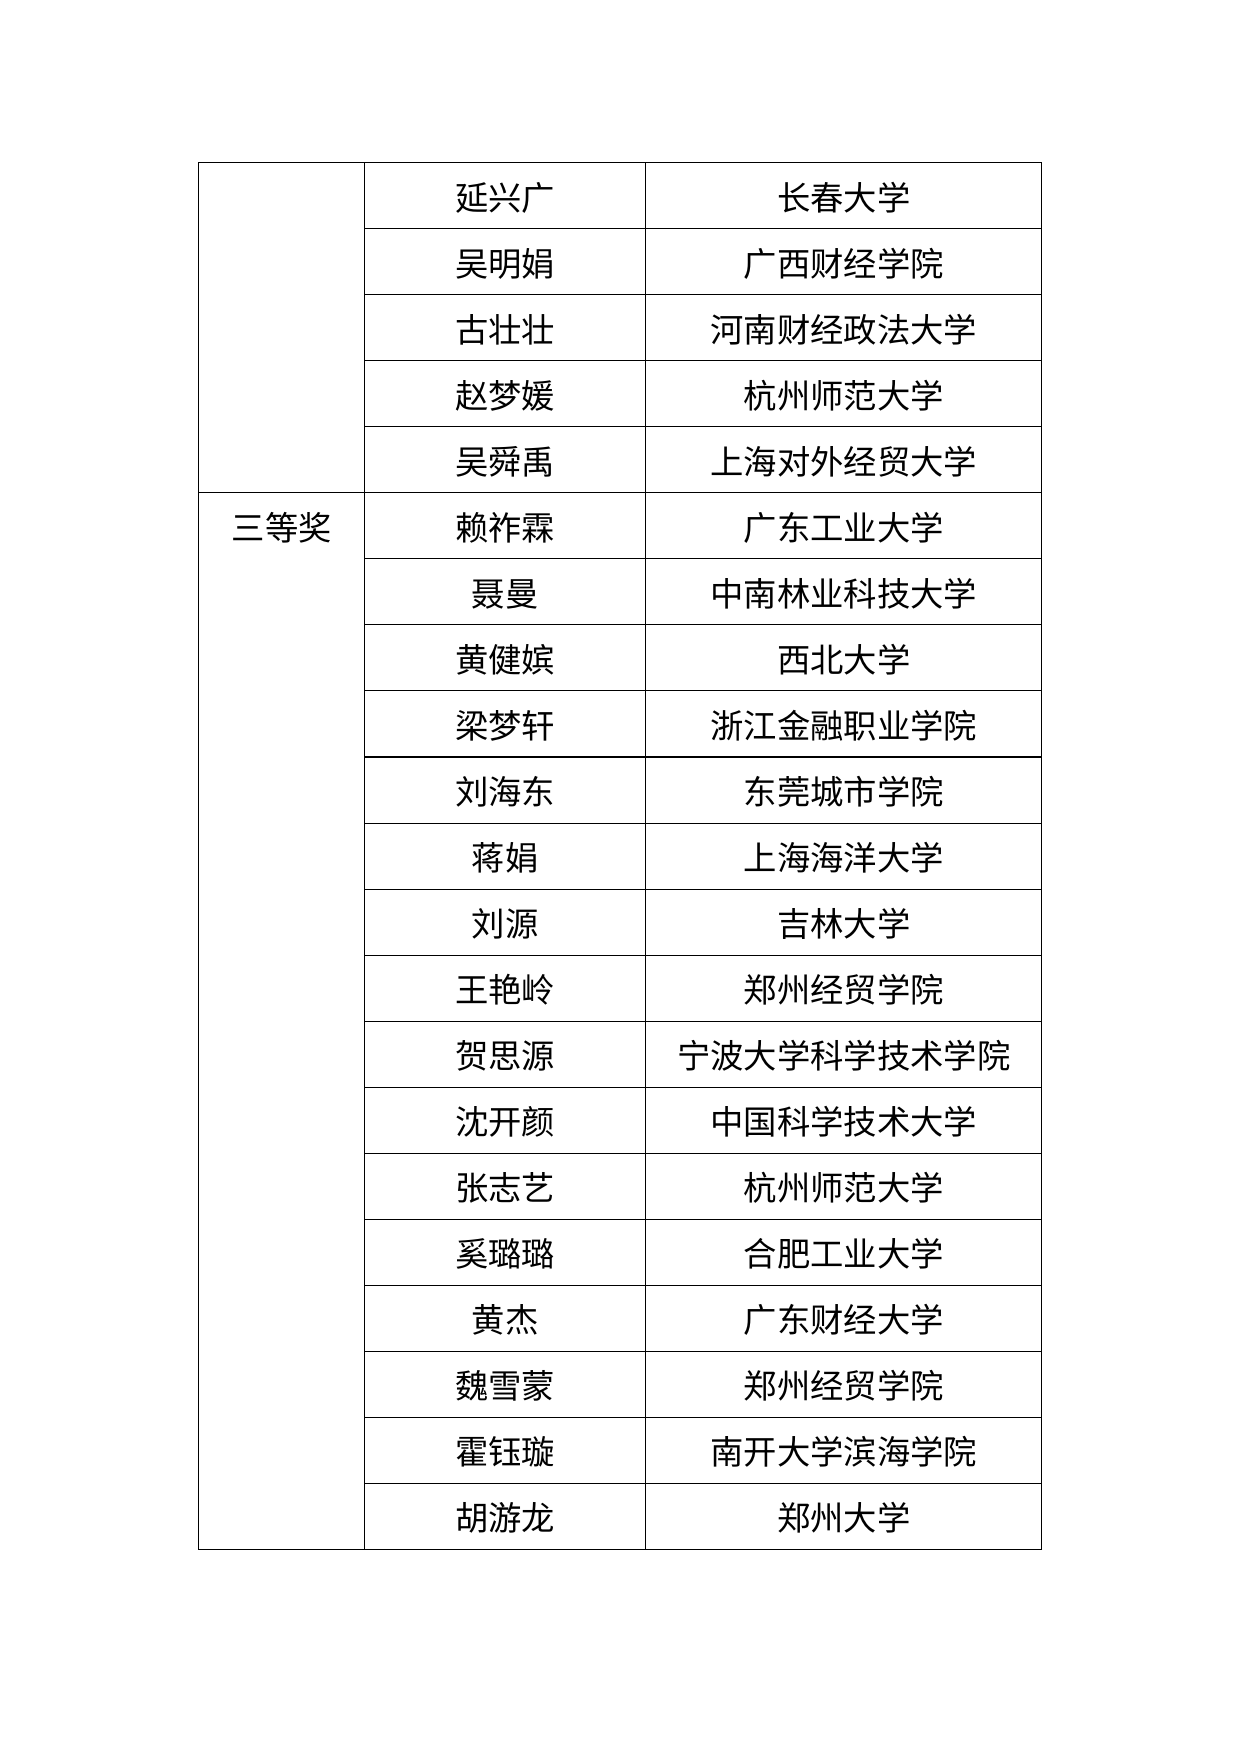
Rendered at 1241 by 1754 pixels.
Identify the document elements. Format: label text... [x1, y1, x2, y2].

table_cell 刘源 [365, 890, 645, 954]
table_cell 魏雪蒙 [365, 1352, 645, 1417]
table_cell 三等奖 [199, 493, 364, 1549]
table_cell 长春大学 [646, 163, 1041, 228]
table_cell 黄杰 [365, 1286, 645, 1351]
table_cell 广东工业大学 [646, 493, 1041, 558]
table_cell 奚璐璐 [365, 1220, 645, 1285]
table_cell 霍钰璇 [365, 1418, 645, 1483]
table_cell 聂曼 [365, 559, 645, 624]
table_cell 上海海洋大学 [646, 824, 1041, 888]
table_cell 沈开颜 [365, 1088, 645, 1153]
table_cell 古壮壮 [365, 295, 645, 360]
table_cell 张志艺 [365, 1154, 645, 1219]
table_cell 东莞城市学院 [646, 758, 1041, 822]
table_cell 西北大学 [646, 625, 1041, 690]
table_cell 吴舜禹 [365, 427, 645, 492]
table_cell 黄健嫔 [365, 625, 645, 690]
table_cell 延兴广 [365, 163, 645, 228]
table_cell 合肥工业大学 [646, 1220, 1041, 1285]
table_cell 广东财经大学 [646, 1286, 1041, 1351]
table_cell 南开大学滨海学院 [646, 1418, 1041, 1483]
table_cell 王艳岭 [365, 956, 645, 1021]
table_cell 中南林业科技大学 [646, 559, 1041, 624]
table_cell 广西财经学院 [646, 229, 1041, 294]
table_cell 郑州大学 [646, 1484, 1041, 1549]
table_cell 吉林大学 [646, 890, 1041, 954]
table_cell 浙江金融职业学院 [646, 691, 1041, 756]
table_cell 郑州经贸学院 [646, 956, 1041, 1021]
table_cell 宁波大学科学技术学院 [646, 1022, 1041, 1087]
table_cell 赵梦媛 [365, 361, 645, 426]
table_cell 中国科学技术大学 [646, 1088, 1041, 1153]
table_cell 贺思源 [365, 1022, 645, 1087]
table_cell 河南财经政法大学 [646, 295, 1041, 360]
table_cell 杭州师范大学 [646, 361, 1041, 426]
table_cell 梁梦轩 [365, 691, 645, 756]
table_cell 赖祚霖 [365, 493, 645, 558]
table_cell 郑州经贸学院 [646, 1352, 1041, 1417]
table_cell 上海对外经贸大学 [646, 427, 1041, 492]
table_cell 蒋娟 [365, 824, 645, 888]
table_cell 刘海东 [365, 758, 645, 822]
table_cell 胡游龙 [365, 1484, 645, 1549]
table_cell 杭州师范大学 [646, 1154, 1041, 1219]
table_cell 吴明娟 [365, 229, 645, 294]
